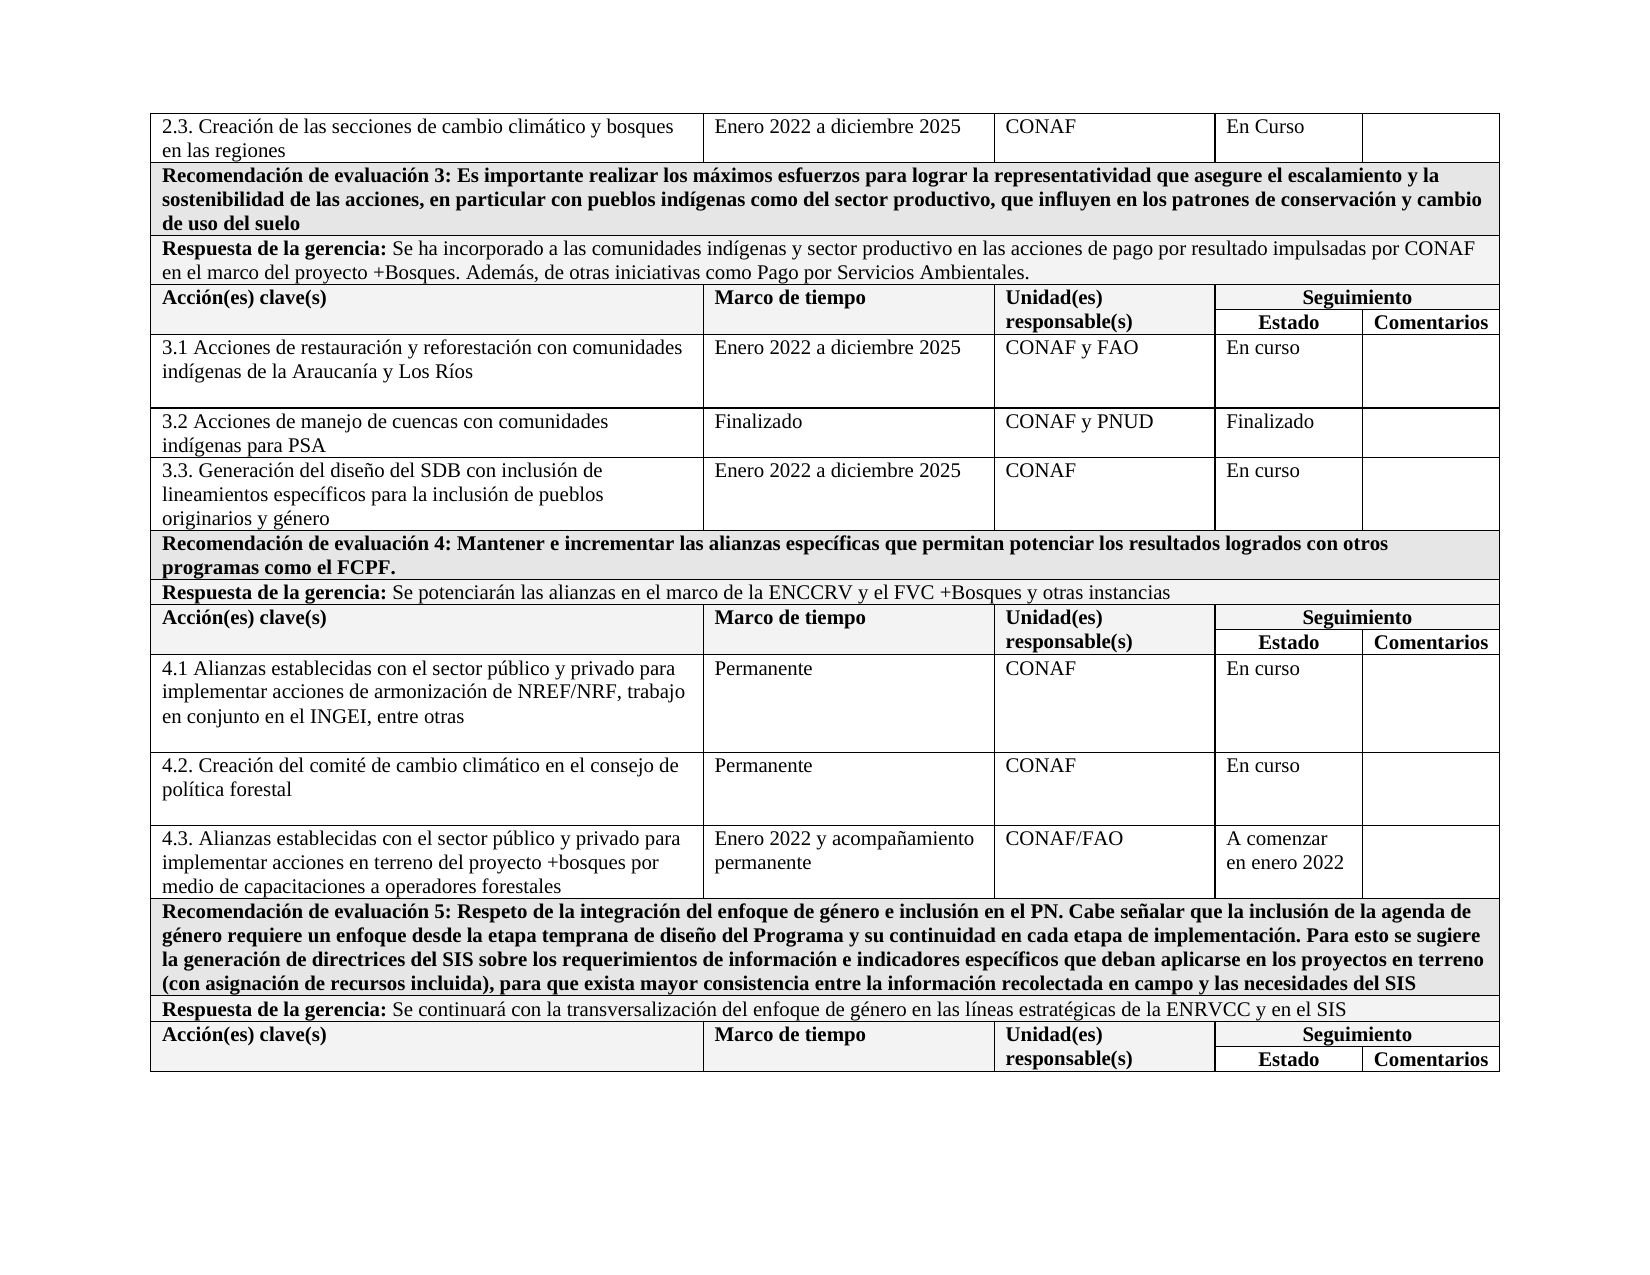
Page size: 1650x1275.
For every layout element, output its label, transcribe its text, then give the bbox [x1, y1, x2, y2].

table_cell CONAF y FAO [995, 335, 1214, 407]
table_cell Marco de tiempo [704, 285, 994, 334]
table_cell Permanente [704, 753, 994, 825]
table_cell CONAF/FAO [995, 826, 1214, 898]
table_cell Marco de tiempo [704, 605, 994, 654]
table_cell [704, 114, 994, 162]
table_cell Seguimiento [1216, 1022, 1499, 1046]
table_cell Acción(es) clave(s) [151, 605, 703, 654]
table_cell 4.3. Alianzas establecidas con el sector público y privado para implementar acciones en terreno del proyecto +bosques por medio de capacitaciones a operadores forestales [151, 826, 703, 898]
table_cell [1363, 826, 1499, 898]
table_cell Enero 2022 a diciembre 2025 [704, 458, 994, 530]
table_cell Estado [1216, 310, 1362, 334]
table_cell Finalizado [1216, 409, 1362, 457]
table_cell [1363, 409, 1499, 457]
table_cell Recomendación de evaluación 4: Mantener e incrementar las alianzas específicas que permitan potenciar los resultados logrados con otros programas como el FCPF. [151, 531, 1499, 579]
table_cell Estado [1216, 1047, 1362, 1071]
table_cell Acción(es) clave(s) [151, 1022, 703, 1071]
table_cell Comentarios [1363, 310, 1499, 334]
table_cell Respuesta de la gerencia: Se potenciarán las alianzas en el marco de la ENCCRV y el FVC +Bosques y otras instancias [151, 580, 1499, 604]
table_cell CONAF [995, 753, 1214, 825]
table_cell 3.3. Generación del diseño del SDB con inclusión de lineamientos específicos para la inclusión de pueblos originarios y género [151, 458, 703, 530]
table_cell CONAF [995, 655, 1214, 752]
table_cell CONAF y PNUD [995, 409, 1214, 457]
table_cell En Curso [1216, 114, 1362, 162]
table_cell [1363, 114, 1499, 162]
table_cell Permanente [704, 655, 994, 752]
table_cell Recomendación de evaluación 5: Respeto de la integración del enfoque de género e inclusión en el PN. Cabe señalar que la inclusión de la agenda de género requiere un enfoque desde la etapa temprana de diseño del Programa y su continuidad en cada etapa de implementación. Para esto se sugiere la generación de directrices del SIS sobre los requerimientos de información e indicadores específicos que deban aplicarse en los proyectos en terreno (con asignación de recursos incluida), para que exista mayor consistencia entre la información recolectada en campo y las necesidades del SIS [151, 899, 1499, 995]
table_cell Enero 2022 y acompañamiento permanente [704, 826, 994, 898]
table_cell [1363, 655, 1499, 752]
table_cell Acción(es) clave(s) [151, 285, 703, 334]
table_cell Recomendación de evaluación 3: Es importante realizar los máximos esfuerzos para lograr la representatividad que asegure el escalamiento y la sostenibilidad de las acciones, en particular con pueblos indígenas como del sector productivo, que influyen en los patrones de conservación y cambio de uso del suelo [151, 163, 1499, 235]
table_cell Respuesta de la gerencia: Se ha incorporado a las comunidades indígenas y sector productivo en las acciones de pago por resultado impulsadas por CONAF en el marco del proyecto +Bosques. Además, de otras iniciativas como Pago por Servicios Ambientales. [151, 236, 1499, 284]
table_cell [1363, 335, 1499, 407]
table_cell Enero 2022 a diciembre 2025 [704, 335, 994, 407]
table_cell 4.1 Alianzas establecidas con el sector público y privado para implementar acciones de armonización de NREF/NRF, trabajo en conjunto en el INGEI, entre otras [151, 655, 703, 752]
table_cell CONAF [995, 114, 1214, 162]
table_cell Seguimiento [1216, 285, 1499, 309]
table_cell 3.2 Acciones de manejo de cuencas con comunidades indígenas para PSA [151, 409, 703, 457]
table_cell Respuesta de la gerencia: Se continuará con la transversalización del enfoque de género en las líneas estratégicas de la ENRVCC y en el SIS [151, 996, 1499, 1021]
table_cell En curso [1216, 753, 1362, 825]
table_cell En curso [1216, 655, 1362, 752]
table_cell Unidad(es) responsable(s) [995, 605, 1214, 654]
table_cell En curso [1216, 335, 1362, 407]
table_cell Unidad(es) responsable(s) [995, 1022, 1214, 1071]
table_cell [1363, 458, 1499, 530]
table_cell Seguimiento [1216, 605, 1499, 629]
table_cell 4.2. Creación del comité de cambio climático en el consejo de política forestal [151, 753, 703, 825]
table_cell [1363, 753, 1499, 825]
table_cell A comenzar en enero 2022 [1216, 826, 1362, 898]
table_cell Estado [1216, 630, 1362, 654]
table_cell Marco de tiempo [704, 1022, 994, 1071]
table_cell Finalizado [704, 409, 994, 457]
table_cell 3.1 Acciones de restauración y reforestación con comunidades indígenas de la Araucanía y Los Ríos [151, 335, 703, 407]
table_cell 2.3. Creación de las secciones de cambio climático y bosques en las regiones [151, 114, 703, 162]
table_cell Unidad(es) responsable(s) [995, 285, 1214, 334]
table_cell En curso [1216, 458, 1362, 530]
table_cell Comentarios [1363, 1047, 1499, 1071]
table_cell CONAF [995, 458, 1214, 530]
table_cell Comentarios [1363, 630, 1499, 654]
